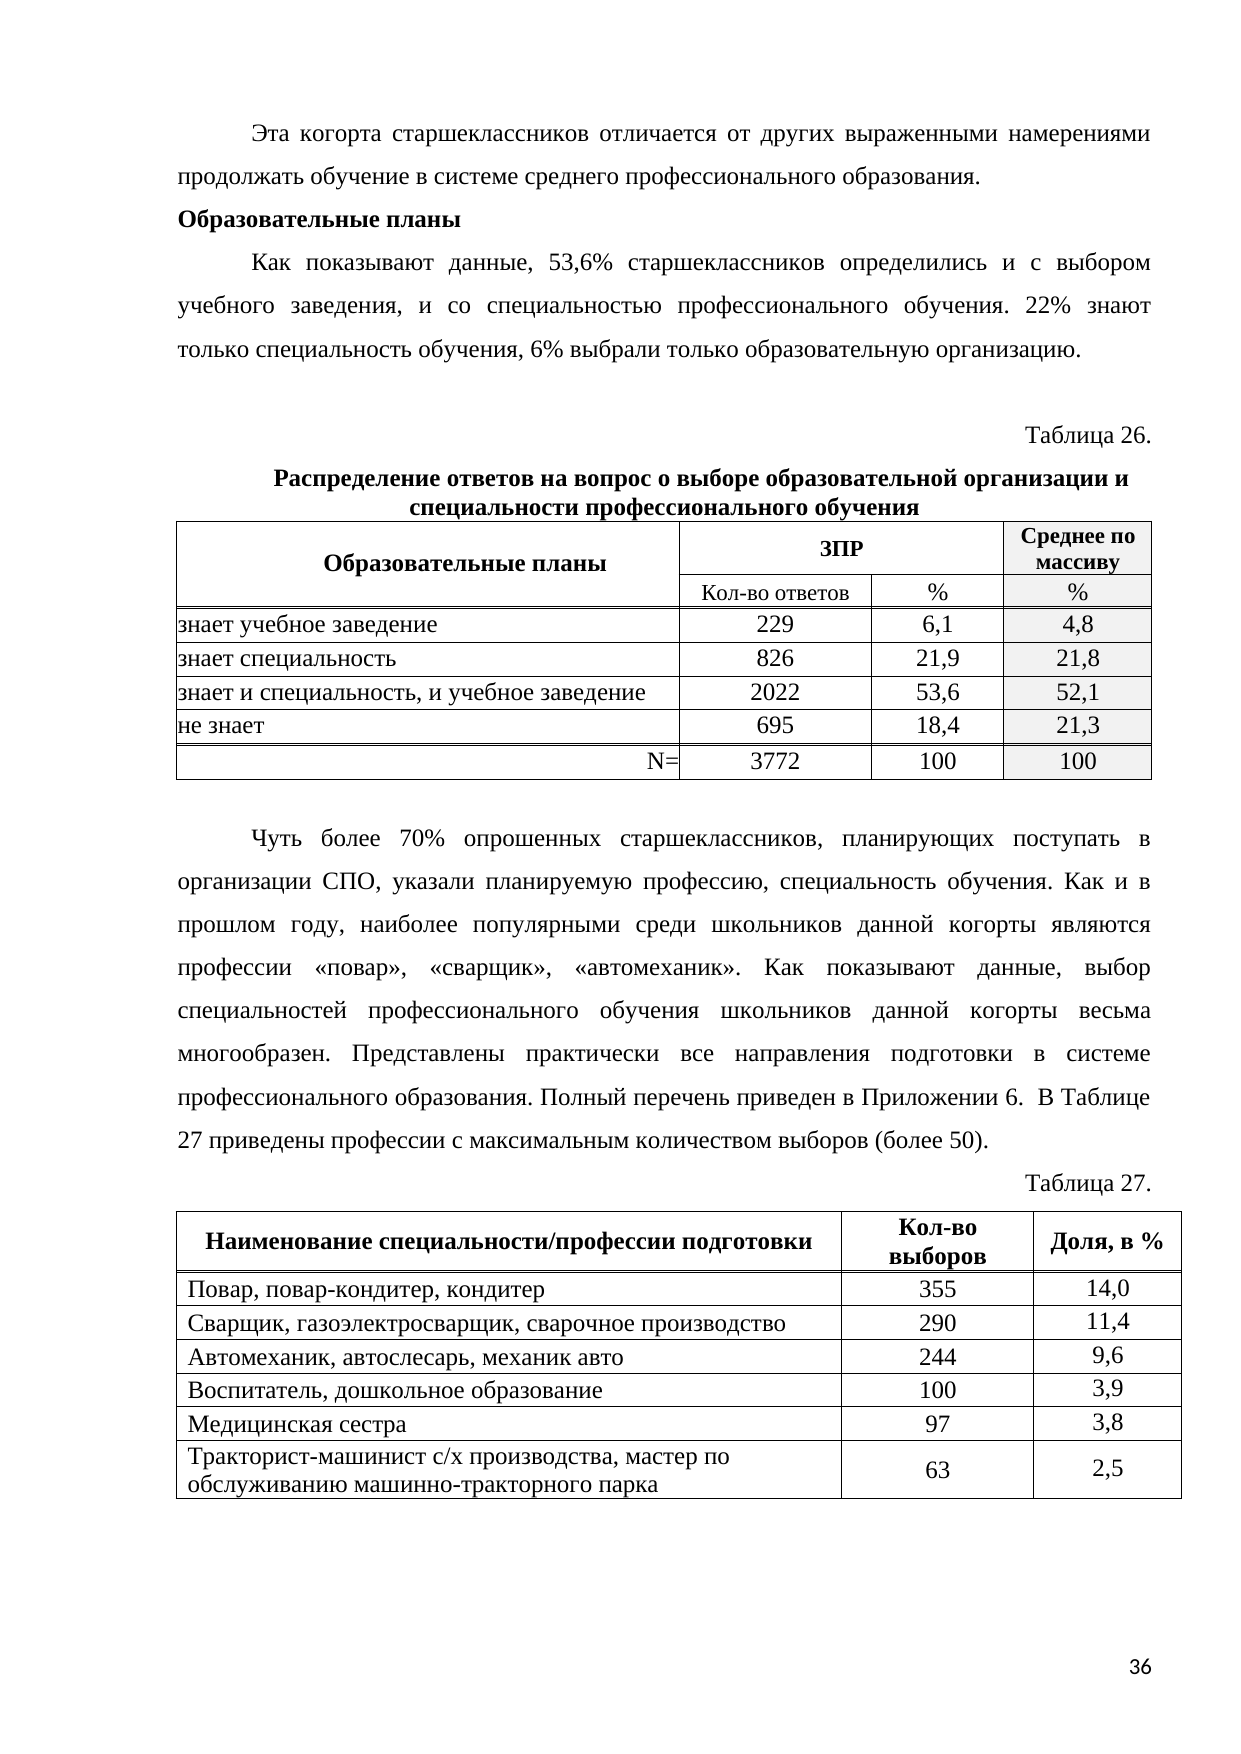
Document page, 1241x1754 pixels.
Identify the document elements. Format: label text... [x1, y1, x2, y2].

table_cell 290 [842, 1306, 1033, 1339]
table_cell Воспитатель, дошкольное образование [177, 1374, 841, 1406]
text Таблица 27. [177, 1168, 1152, 1197]
table_cell Кол-во ответов [680, 575, 871, 606]
table_cell 9,6 [1034, 1340, 1181, 1372]
table_cell 97 [842, 1407, 1033, 1440]
table_cell 4,8 [1004, 609, 1151, 642]
text Таблица 26. [177, 420, 1152, 449]
table_cell 18,4 [872, 710, 1003, 743]
table_header Образовательные планы [177, 522, 679, 606]
table_cell Медицинская сестра [177, 1407, 841, 1440]
table_cell не знает [177, 710, 679, 743]
table_header Кол-во выборов [842, 1212, 1033, 1269]
table_cell 244 [842, 1340, 1033, 1372]
table_cell 21,3 [1004, 710, 1151, 743]
table_cell 3,9 [1034, 1374, 1181, 1406]
table_header Наименование специальности/профессии подготовки [177, 1212, 841, 1269]
table_cell 11,4 [1034, 1306, 1181, 1339]
table_cell 52,1 [1004, 677, 1151, 709]
table_cell 53,6 [872, 677, 1003, 709]
table_cell 3,8 [1034, 1407, 1181, 1440]
text Распределение ответов на вопрос о выборе образовательной организации и специальности профессионального обучения [177, 463, 1152, 521]
table_cell % [872, 575, 1003, 606]
table_cell N= [177, 746, 679, 779]
table_cell 100 [1004, 746, 1151, 779]
table_header Среднее по массиву [1004, 522, 1151, 574]
table_header Доля, в % [1034, 1212, 1181, 1269]
text Эта когорта старшеклассников отличается от других выраженными намерениями продолжать обучение в системе среднего профессионального образования. [177, 118, 1152, 190]
text Чуть более 70% опрошенных старшеклассников, планирующих поступать в организации СПО, указали планируемую профессию, специальность обучения. Как и в прошлом году, наиболее популярными среди школьников данной когорты являются профессии «повар», «сварщик», «автомеханик». Как показывают данные, выбор специальностей профессионального обучения школьников данной когорты весьма многообразен. Представлены практически все направления подготовки в системе профессионального образования. Полный перечень приведен в Приложении 6. В Таблице 27 приведены профессии с максимальным количеством выборов (более 50). [177, 823, 1152, 1153]
table_cell 63 [842, 1441, 1033, 1498]
table_cell 826 [680, 643, 871, 676]
table_cell знает специальность [177, 643, 679, 676]
table_cell 6,1 [872, 609, 1003, 642]
text Образовательные планы [177, 204, 1152, 233]
table_cell 100 [872, 746, 1003, 779]
table_cell 2,5 [1034, 1441, 1181, 1498]
table_cell 21,9 [872, 643, 1003, 676]
text Как показывают данные, 53,6% старшеклассников определились и с выбором учебного заведения, и со специальностью профессионального обучения. 22% знают только специальность обучения, 6% выбрали только образовательную организацию. [177, 247, 1152, 362]
table_cell 14,0 [1034, 1273, 1181, 1305]
table_cell Автомеханик, автослесарь, механик авто [177, 1340, 841, 1372]
table_cell знает и специальность, и учебное заведение [177, 677, 679, 709]
table_cell Тракторист-машинист с/х производства, мастер по обслуживанию машинно-тракторного парка [177, 1441, 841, 1498]
table_cell 21,8 [1004, 643, 1151, 676]
table_cell Сварщик, газоэлектросварщик, сварочное производство [177, 1306, 841, 1339]
table_cell знает учебное заведение [177, 609, 679, 642]
table_cell 100 [842, 1374, 1033, 1406]
table_cell 2022 [680, 677, 871, 709]
table_cell Повар, повар-кондитер, кондитер [177, 1273, 841, 1305]
table_cell % [1004, 575, 1151, 606]
table_cell 229 [680, 609, 871, 642]
table_cell 3772 [680, 746, 871, 779]
table_header ЗПР [680, 522, 1003, 574]
table_cell 695 [680, 710, 871, 743]
table_cell 355 [842, 1273, 1033, 1305]
